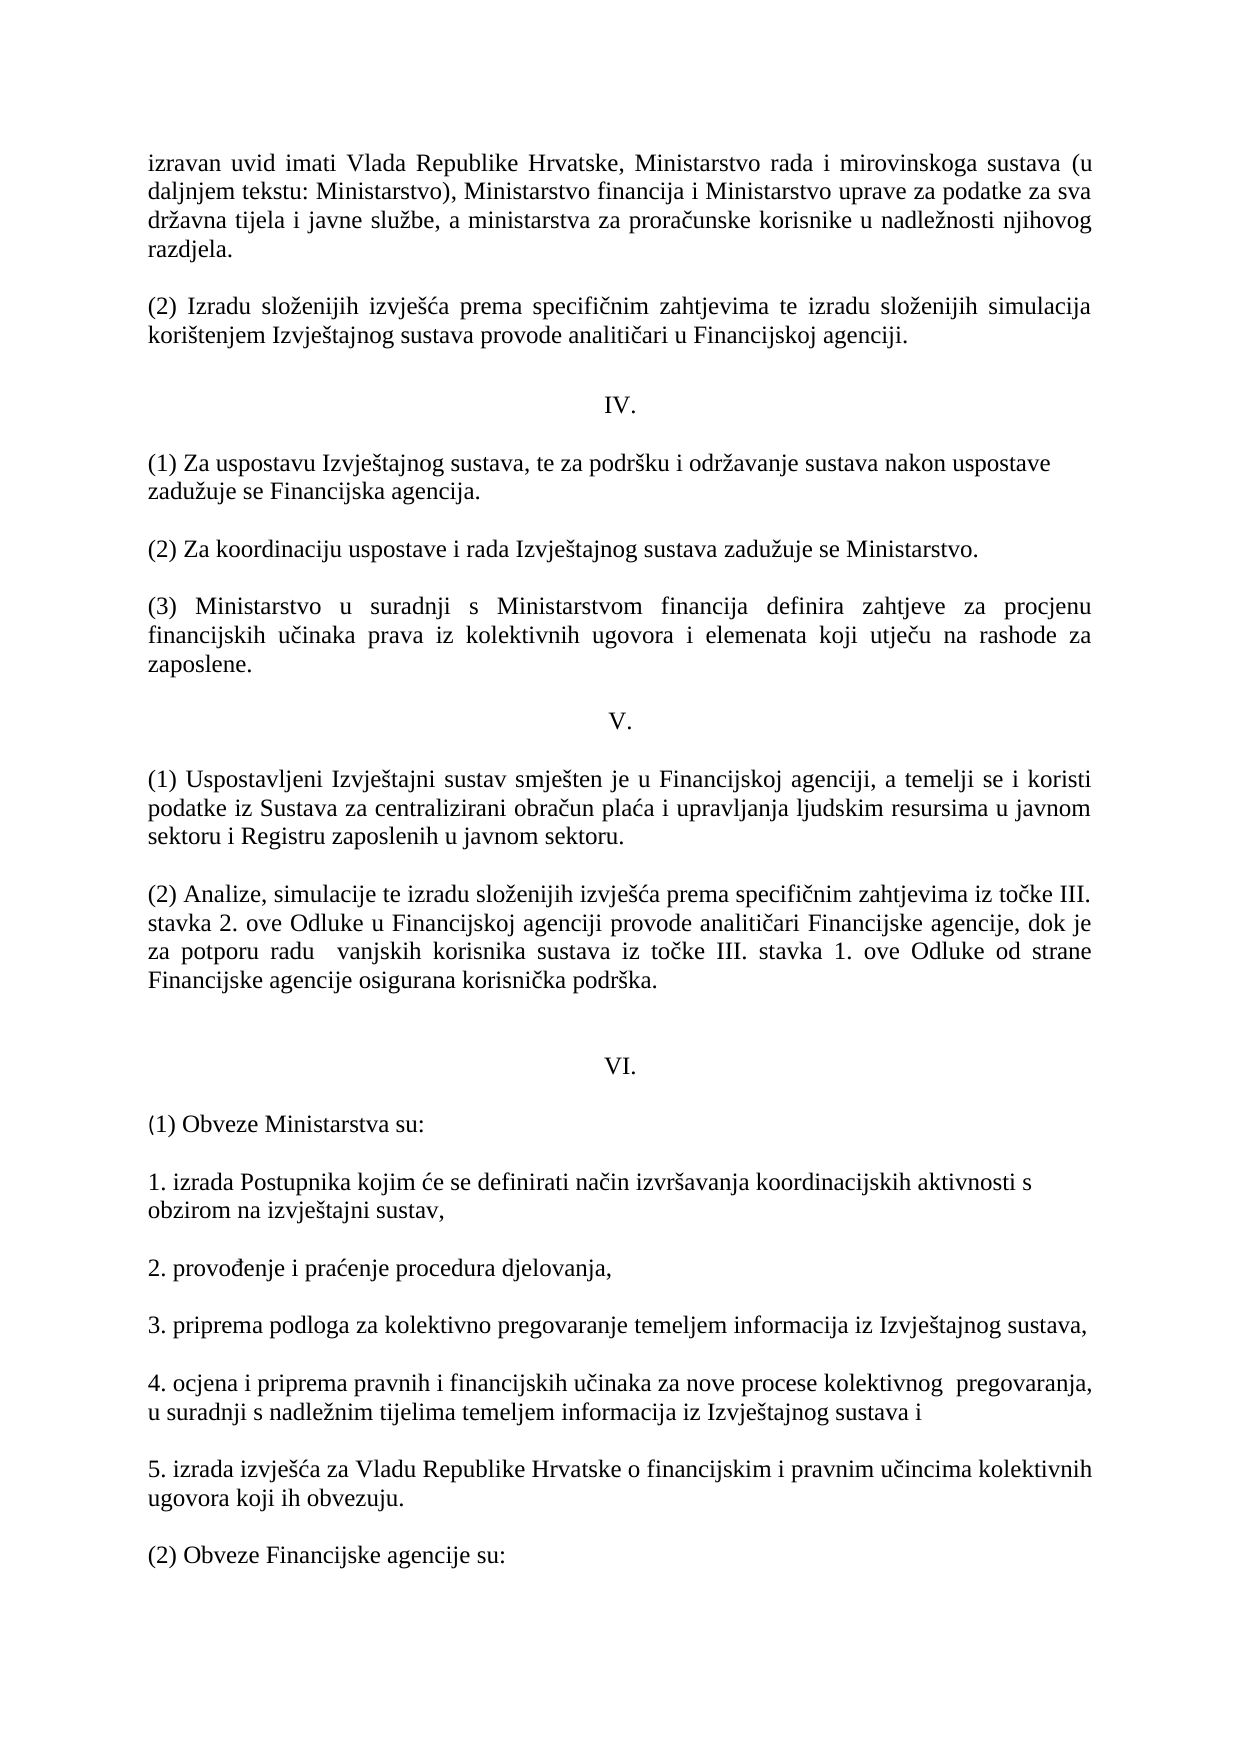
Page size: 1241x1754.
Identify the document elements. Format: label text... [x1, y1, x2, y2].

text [148, 148, 1092, 263]
text (1) Obveze Ministarstva su: [148, 1109, 1092, 1138]
text (2) Za koordinaciju uspostave i rada Izvještajnog sustava zadužuje se Ministarstvo. [148, 534, 1092, 563]
text 1. izrada Postupnika kojim će se definirati način izvršavanja koordinacijskih aktivnosti s obzirom na izvještajni sustav, [148, 1167, 1092, 1224]
text IV. [148, 390, 1092, 419]
text 3. priprema podloga za kolektivno pregovaranje temeljem informacija iz Izvještajnog sustava, [148, 1311, 1092, 1339]
text (2) Izradu složenijih izvješća prema specifičnim zahtjevima te izradu složenijih simulacija korištenjem Izvještajnog sustava provode analitičari u Financijskoj agenciji. [148, 291, 1092, 349]
text 5. izrada izvješća za Vladu Republike Hrvatske o financijskim i pravnim učincima kolektivnih ugovora koji ih obvezuju. [148, 1454, 1092, 1512]
text 2. provođenje i praćenje procedura djelovanja, [148, 1253, 1092, 1282]
text (2) Analize, simulacije te izradu složenijih izvješća prema specifičnim zahtjevima iz točke III. stavka 2. ove Odluke u Financijskoj agenciji provode analitičari Financijske agencije, dok je za potporu radu vanjskih korisnika sustava iz točke III. stavka 1. ove Odluke od strane Financijske agencije osigurana korisnička podrška. [148, 879, 1092, 994]
text (2) Obveze Financijske agencije su: [148, 1541, 1092, 1569]
text VI. [148, 1051, 1092, 1080]
text V. [148, 706, 1092, 735]
text (3) Ministarstvo u suradnji s Ministarstvom financija definira zahtjeve za procjenu financijskih učinaka prava iz kolektivnih ugovora i elemenata koji utječu na rashode za zaposlene. [148, 591, 1092, 678]
text 4. ocjena i priprema pravnih i financijskih učinaka za nove procese kolektivnog pregovaranja, u suradnji s nadležnim tijelima temeljem informacija iz Izvještajnog sustava i [148, 1368, 1092, 1426]
text (1) Za uspostavu Izvještajnog sustava, te za podršku i održavanje sustava nakon uspostave zadužuje se Financijska agencija. [148, 448, 1092, 505]
text (1) Uspostavljeni Izvještajni sustav smješten je u Financijskoj agenciji, a temelji se i koristi podatke iz Sustava za centralizirani obračun plaća i upravljanja ljudskim resursima u javnom sektoru i Registru zaposlenih u javnom sektoru. [148, 764, 1092, 850]
